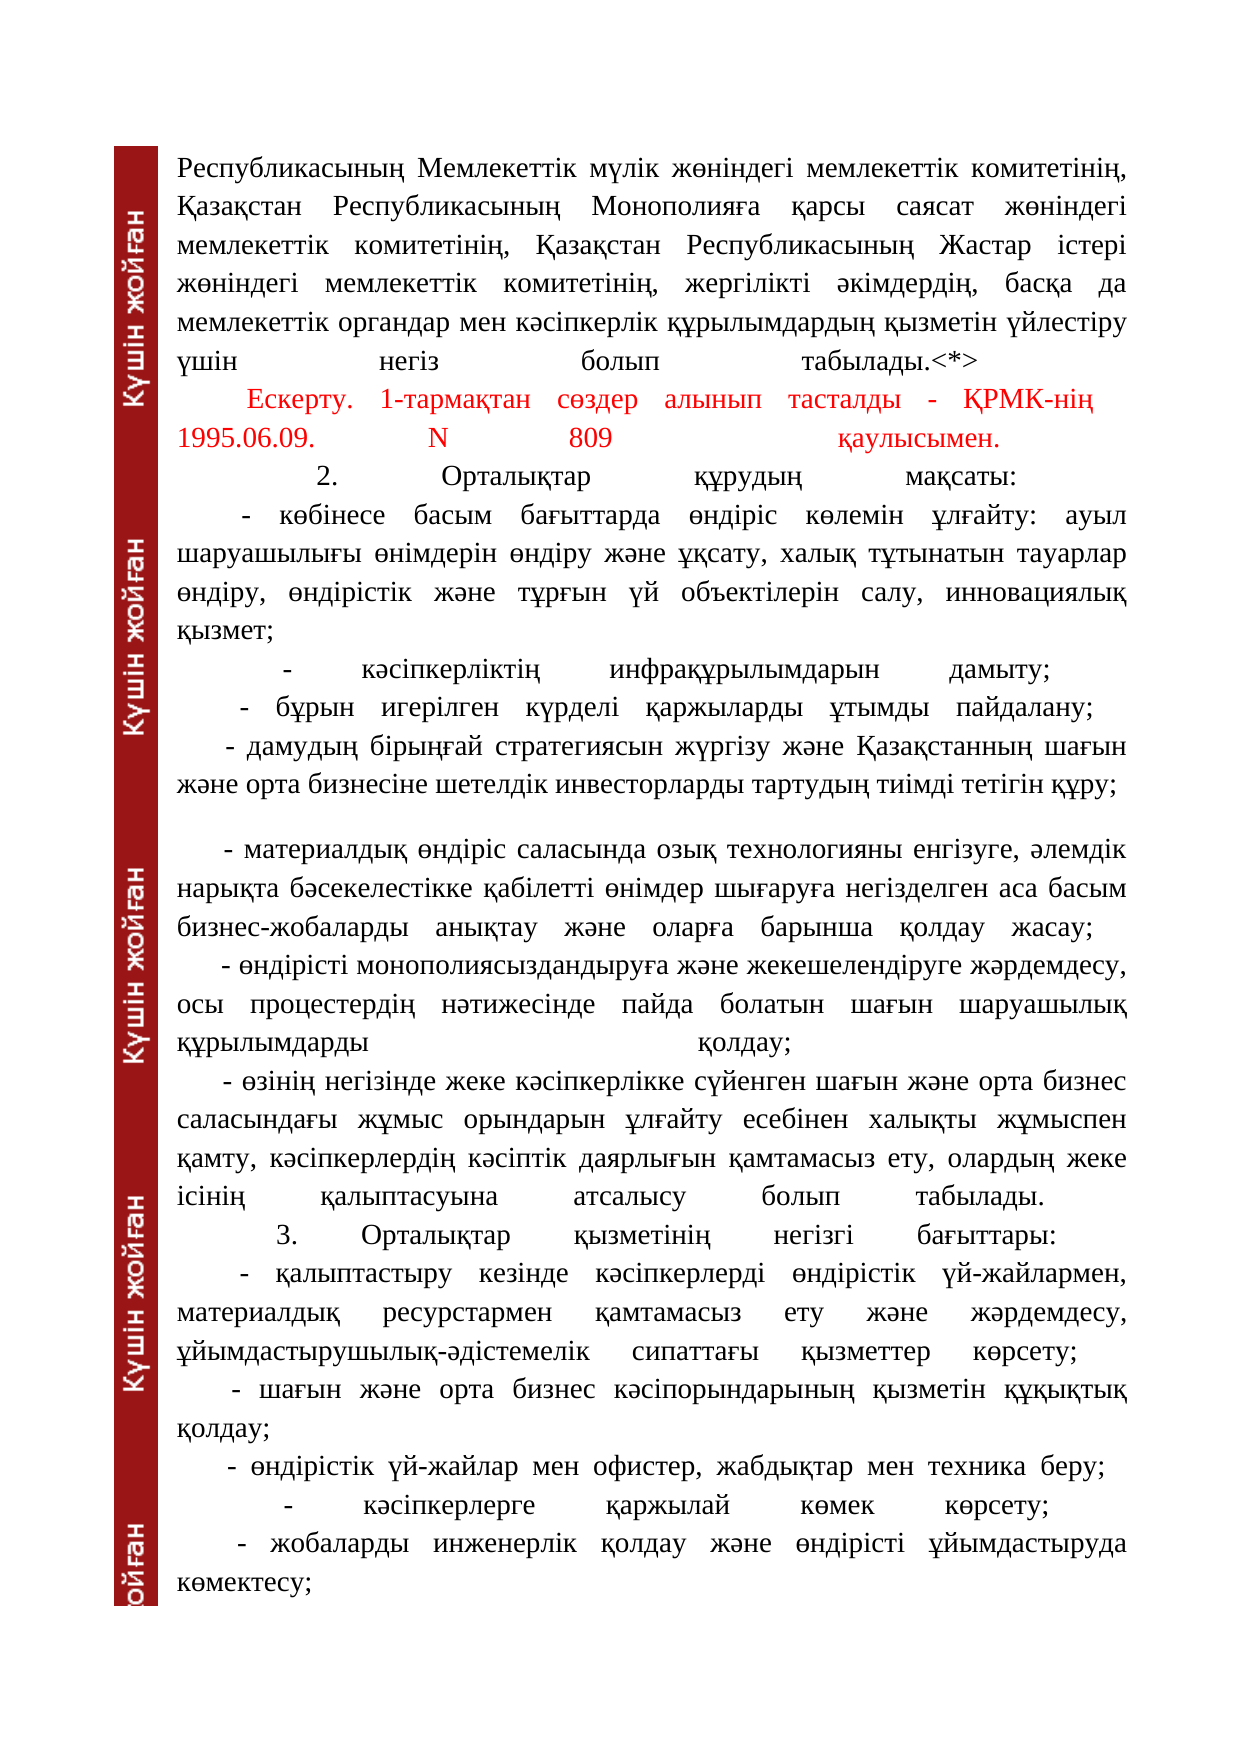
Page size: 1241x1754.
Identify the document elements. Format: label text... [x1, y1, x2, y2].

picture [114, 1597, 158, 1606]
picture [114, 146, 158, 150]
